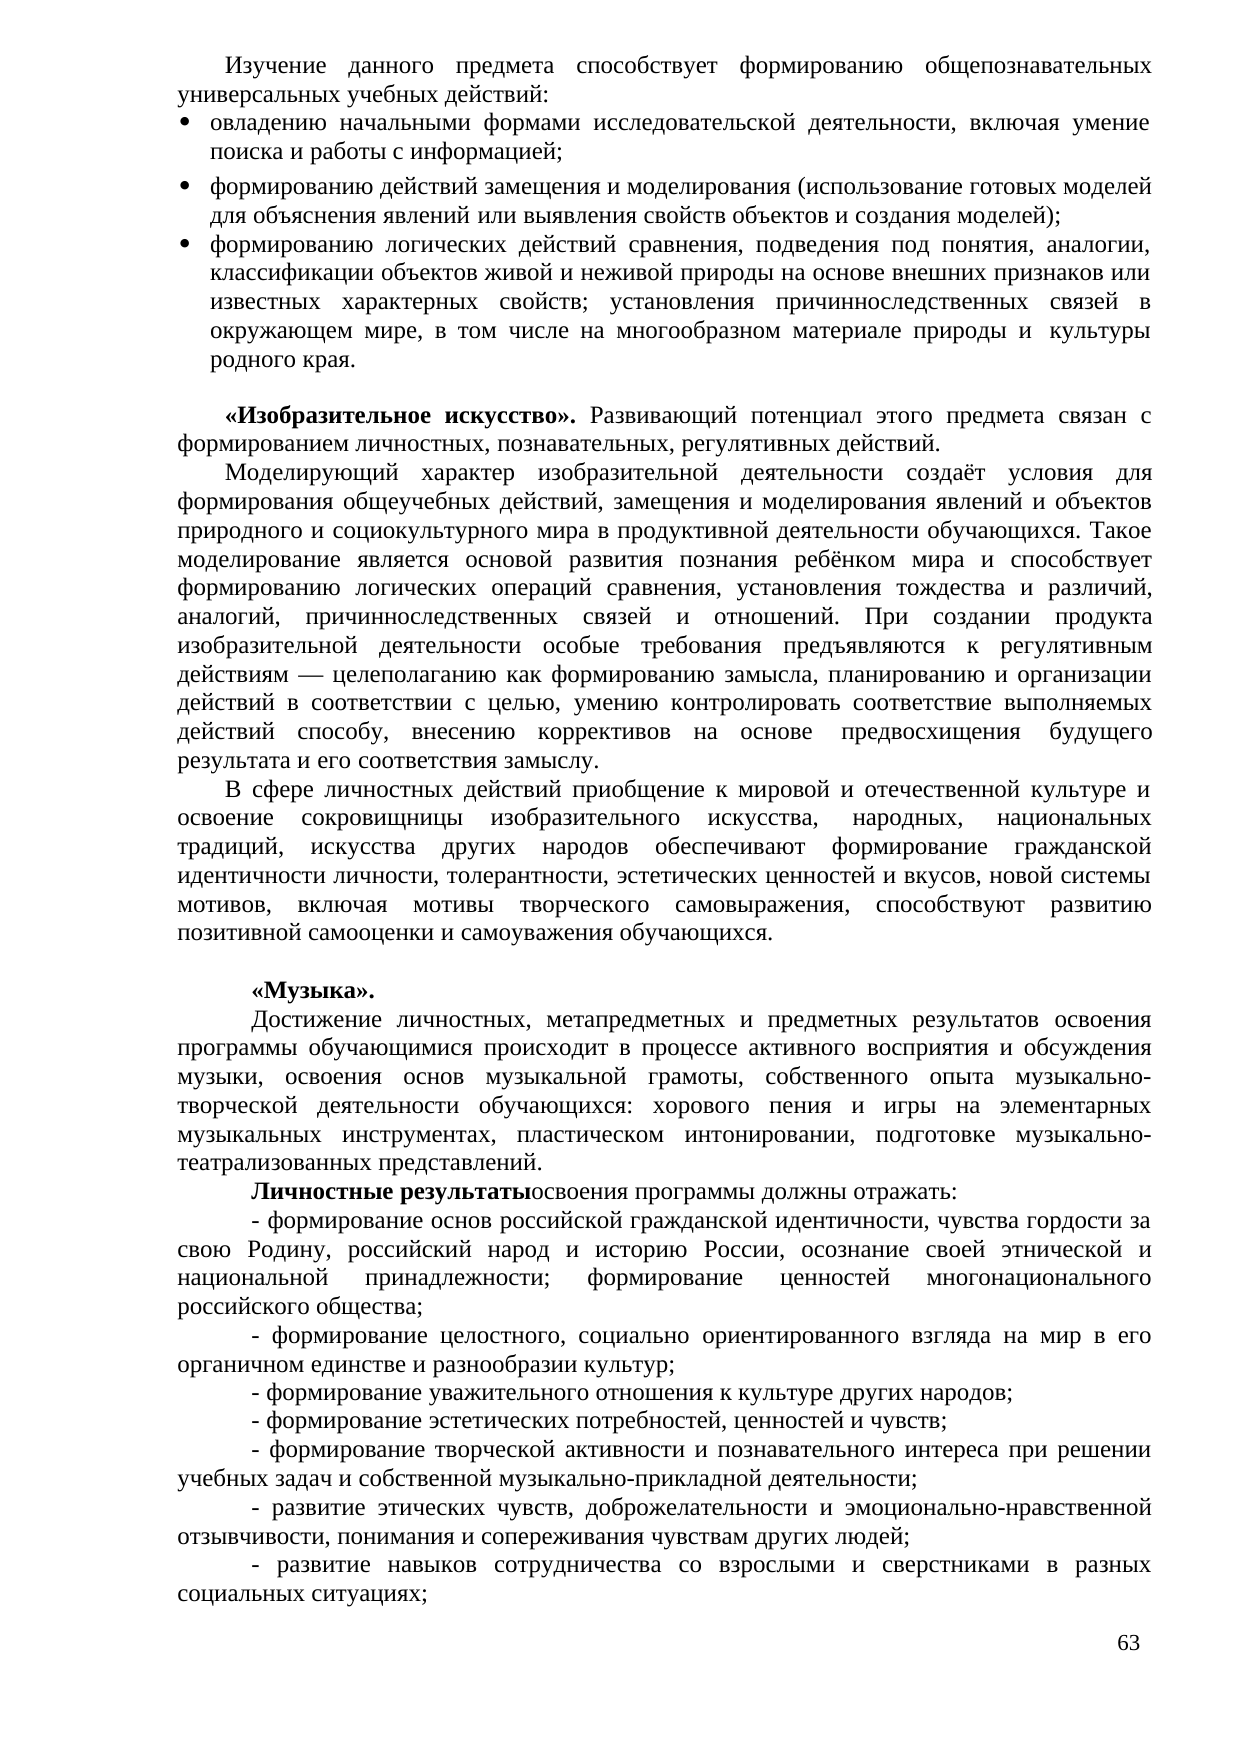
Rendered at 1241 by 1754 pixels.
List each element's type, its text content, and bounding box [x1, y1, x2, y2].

list формирование основ российской гражданской идентичности, чувства гордости за свою Родину, российский народ и историю России, осознание своей этнической и национальной принадлежности; формирование ценностей многонационального российского общества; [177, 1205, 1152, 1320]
list формирование творческой активности и познавательного интереса при решении учебных задач и собственной музыкально-прикладной деятельности; [177, 1434, 1152, 1492]
list развитие этических чувств, доброжелательности и эмоционально-нравственной отзывчивости, понимания и сопереживания чувствам других людей; [177, 1492, 1153, 1549]
list формированию действий замещения и моделирования (использование готовых моделей для объяснения явлений или выявления свойств объектов и создания моделей); [180, 171, 1152, 229]
list развитие навыков сотрудничества со взрослыми и сверстниками в разных социальных ситуациях; [177, 1549, 1152, 1607]
list овладению начальными формами исследовательской деятельности, включая умение поиска и работы с информацией; [180, 107, 1151, 165]
text Моделирующий характер изобразительной деятельности создаёт условия для формирования общеучебных действий, замещения и моделирования явлений и объектов природного и социокультурного мира в продуктивной деятельности обучающихся. Такое моделирование является основой развития познания ребёнком мира и способствует формированию логических операций сравнения, установления тождества и различий, аналогий, причинно­следственных связей и отношений. При создании продукта изобразительной деятельности особые требования предъявляются к регулятивным действиям — целеполаганию как формированию замысла, планированию и организации действий в соответствии с целью, умению контролировать соответствие выполняемых действий способу, внесению коррективов на основе предвосхищения будущего результата и его соответствия замыслу. [177, 457, 1153, 774]
list формирование целостного, социально ориентированного взгляда на мир в его органичном единстве и разнообразии культур; [177, 1320, 1152, 1377]
text «Изобразительное искусство». Развивающий потенциал этого предмета связан с формированием личностных, познавательных, регулятивных действий. [177, 402, 1152, 457]
text Личностные результатыосвоения программы должны отражать: [251, 1176, 1240, 1205]
text Изучение данного предмета способствует формированию общепознавательных универсальных учебных действий: [177, 50, 1152, 107]
text В сфере личностных действий приобщение к мировой и отечественной культуре и освоение сокровищницы изобразительного искусства, народных, национальных традиций, искусства других народов обеспечивают формирование гражданской идентичности личности, толерантности, эстетических ценностей и вкусов, новой системы мотивов, включая мотивы творческого самовыражения, способствуют развитию позитивной самооценки и самоуважения обучающихся. [177, 774, 1152, 946]
list формированию логических действий сравнения, подведения под понятия, аналогии, классификации объектов живой и неживой природы на основе внешних признаков или известных характерных свойств; установления причинно­следственных связей в окружающем мире, в том числе на многообразном материале природы и культуры родного края. [180, 229, 1151, 372]
list формирование уважительного отношения к культуре других народов; [251, 1377, 1240, 1406]
text Достижение личностных, метапредметных и предметных результатов освоения программы обучающимися происходит в процессе активного восприятия и обсуждения музыки, освоения основ музыкальной грамоты, собственного опыта музыкально-творческой деятельности обучающихся: хорового пения и игры на элементарных музыкальных инструментах, пластическом интонировании, подготовке музыкально-театрализованных представлений. [177, 1004, 1152, 1176]
text «Музыка». [177, 975, 1152, 1004]
list формирование эстетических потребностей, ценностей и чувств; [251, 1406, 1240, 1434]
